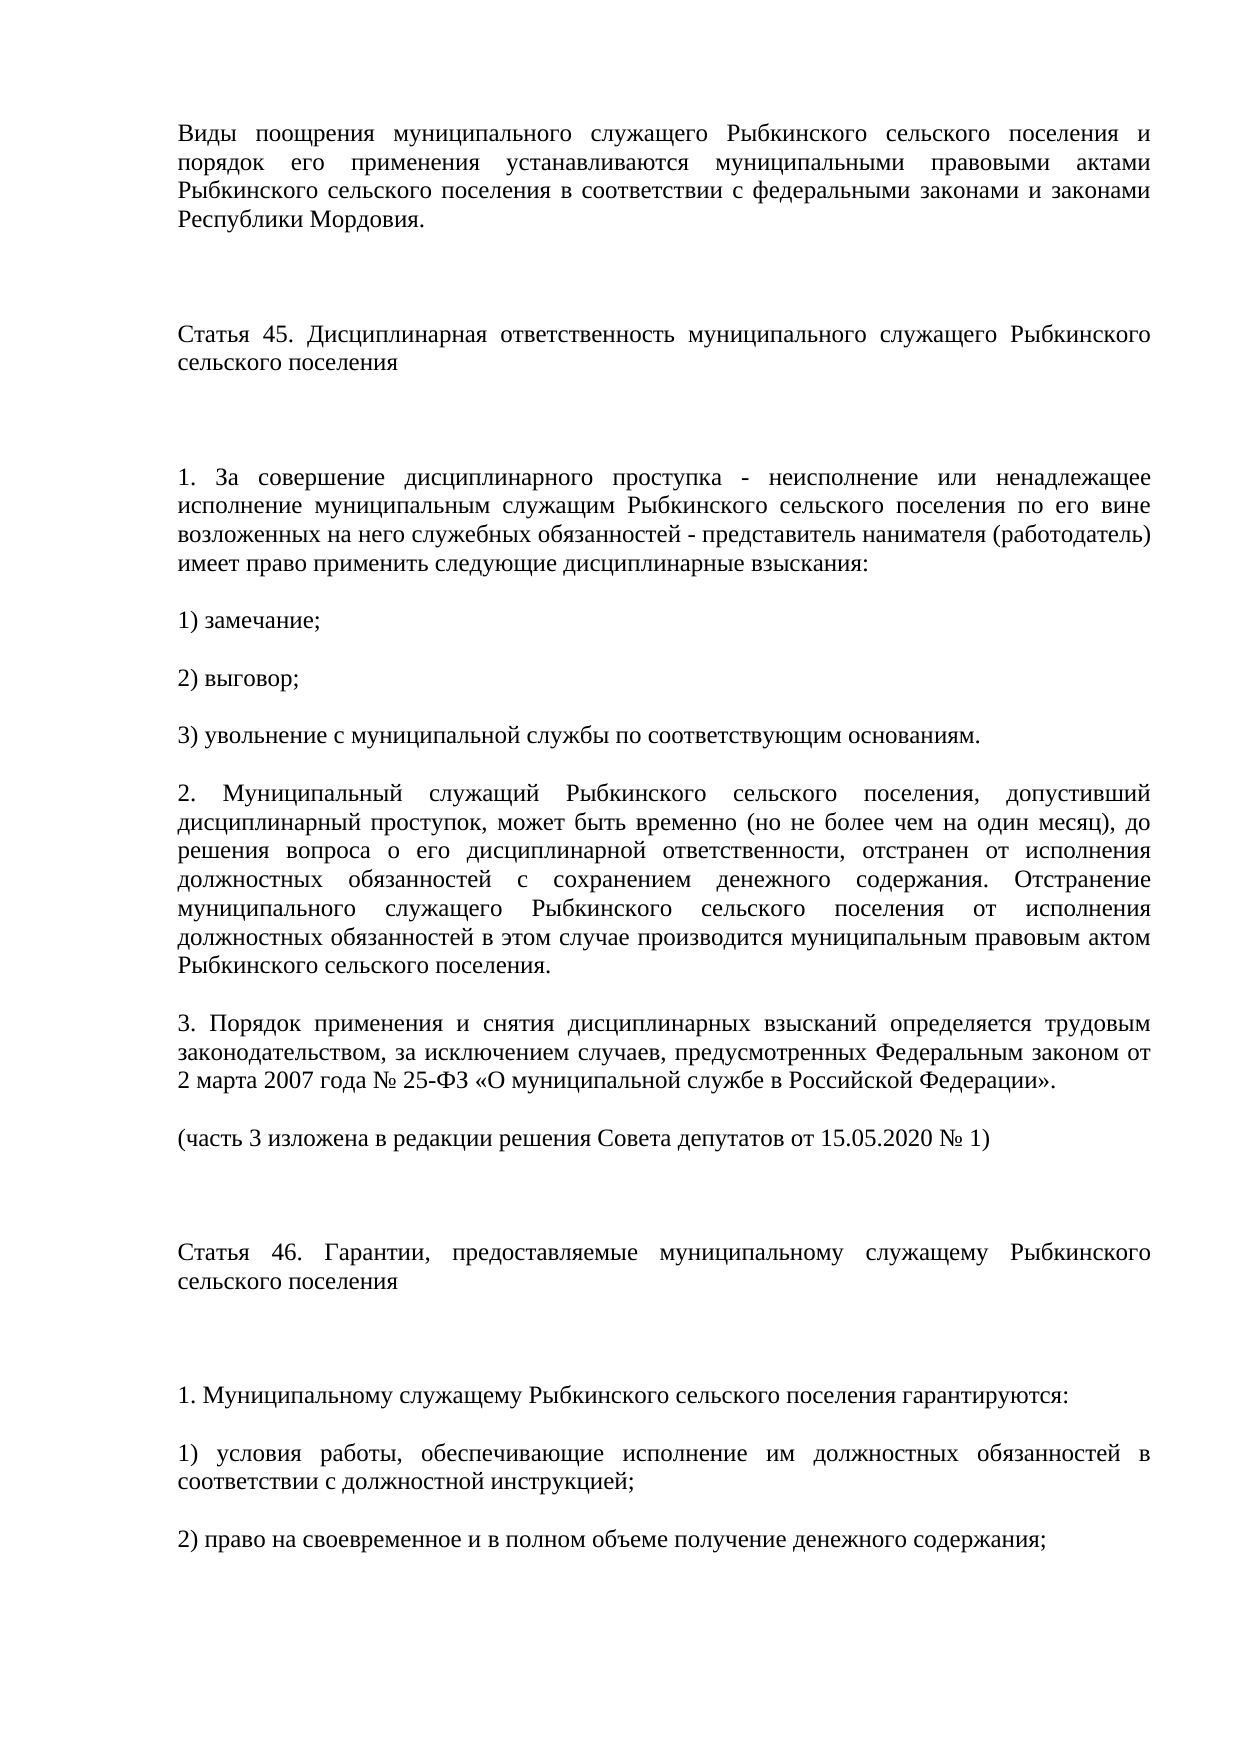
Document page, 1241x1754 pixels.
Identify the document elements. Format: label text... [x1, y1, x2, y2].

text 3. Порядок применения и снятия дисциплинарных взысканий определяется трудовым законодательством, за исключением случаев, предусмотренных Федеральным законом от 2 марта 2007 года № 25-ФЗ «О муниципальной службе в Российской Федерации». [177, 1008, 1152, 1094]
text (часть 3 изложена в редакции решения Совета депутатов от 15.05.2020 № 1) [177, 1123, 1152, 1152]
text Статья 45. Дисциплинарная ответственность муниципального служащего Рыбкинского сельского поселения [177, 319, 1152, 376]
text 1) замечание; [177, 605, 1152, 634]
text 2. Муниципальный служащий Рыбкинского сельского поселения, допустивший дисциплинарный проступок, может быть временно (но не более чем на один месяц), до решения вопроса о его дисциплинарной ответственности, отстранен от исполнения должностных обязанностей с сохранением денежного содержания. Отстранение муниципального служащего Рыбкинского сельского поселения от исполнения должностных обязанностей в этом случае производится муниципальным правовым актом Рыбкинского сельского поселения. [177, 778, 1152, 979]
text 1) условия работы, обеспечивающие исполнение им должностных обязанностей в соответствии с должностной инструкцией; [177, 1438, 1152, 1495]
text 1. Муниципальному служащему Рыбкинского сельского поселения гарантируются: [177, 1380, 1152, 1409]
text 2) выговор; [177, 663, 1152, 692]
text 3) увольнение с муниципальной службы по соответствующим основаниям. [177, 720, 1152, 749]
text 2) право на своевременное и в полном объеме получение денежного содержания; [177, 1524, 1152, 1553]
text Виды поощрения муниципального служащего Рыбкинского сельского поселения и порядок его применения устанавливаются муниципальными правовыми актами Рыбкинского сельского поселения в соответствии с федеральными законами и законами Республики Мордовия. [177, 118, 1152, 233]
text 1. За совершение дисциплинарного проступка - неисполнение или ненадлежащее исполнение муниципальным служащим Рыбкинского сельского поселения по его вине возложенных на него служебных обязанностей - представитель нанимателя (работодатель) имеет право применить следующие дисциплинарные взыскания: [177, 462, 1152, 577]
text Статья 46. Гарантии, предоставляемые муниципальному служащему Рыбкинского сельского поселения [177, 1237, 1152, 1295]
